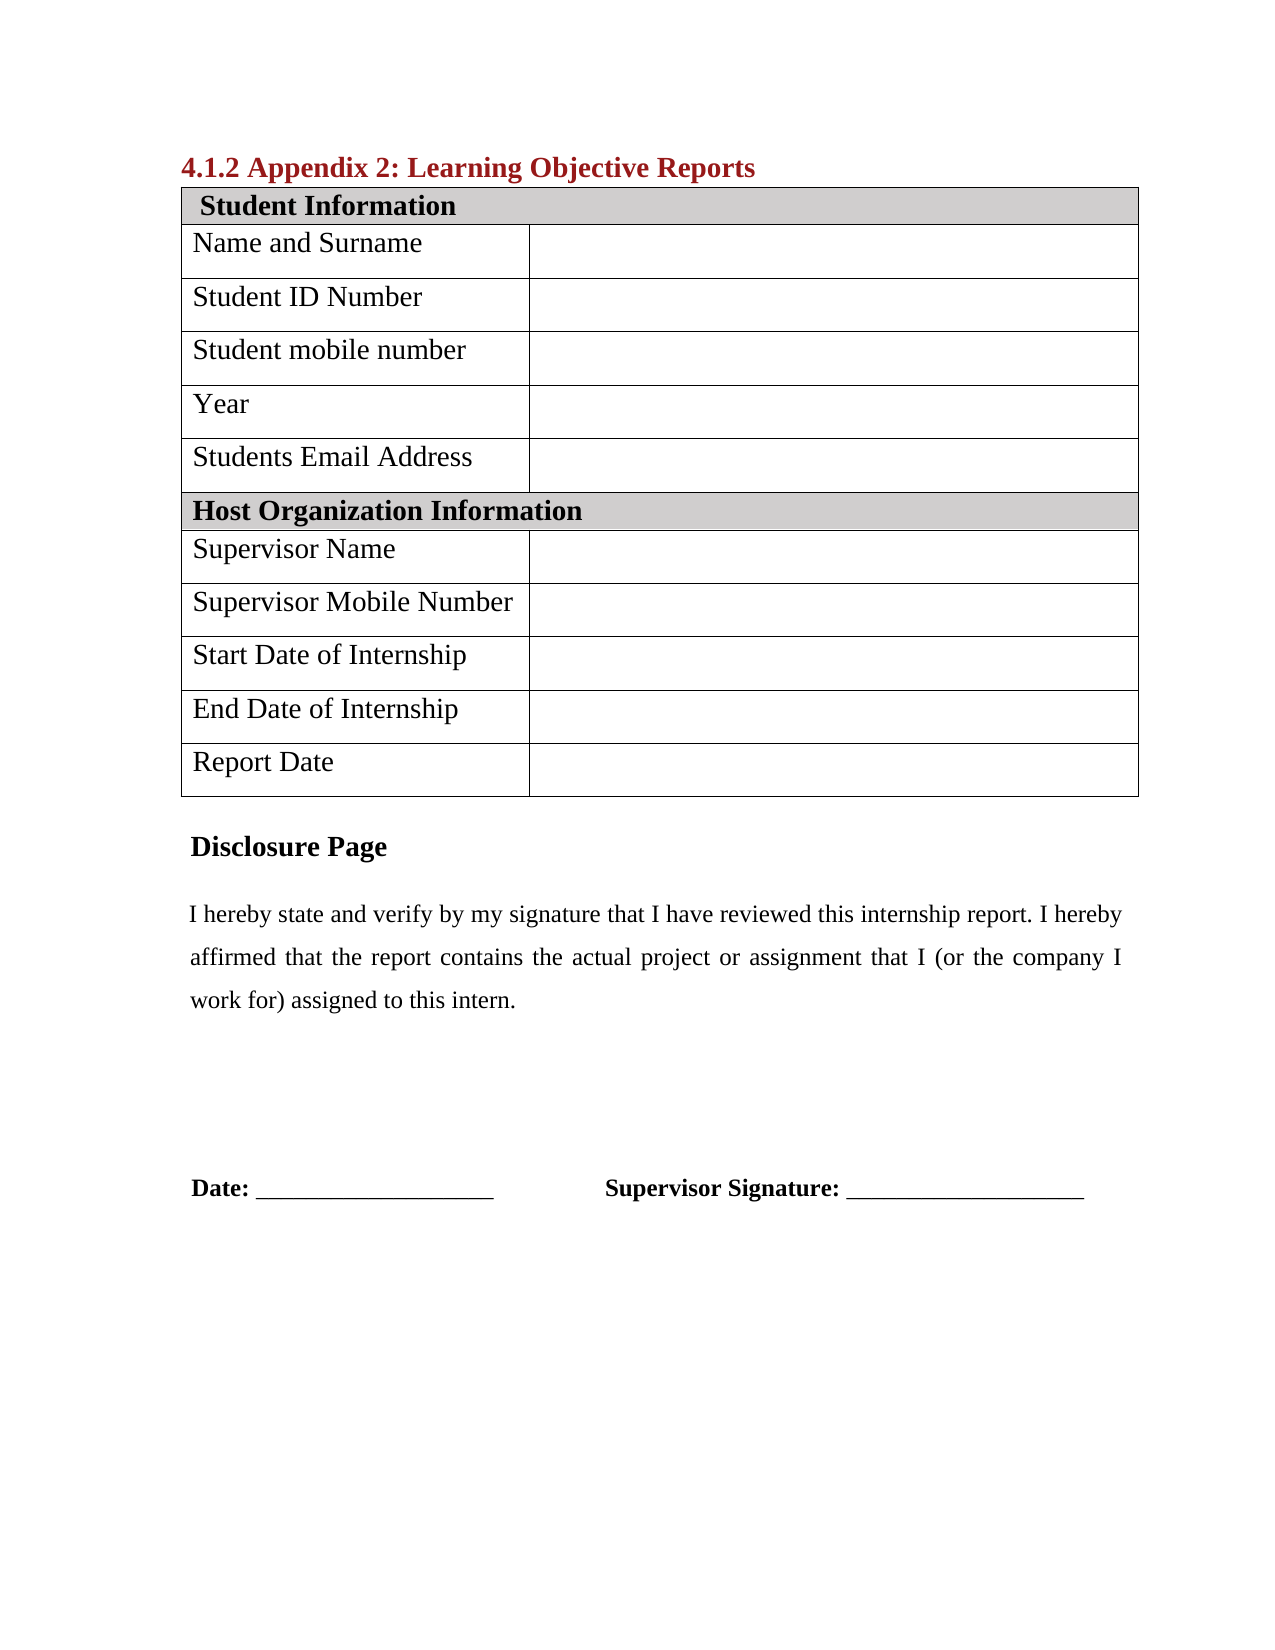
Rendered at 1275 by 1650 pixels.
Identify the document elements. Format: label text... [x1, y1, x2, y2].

table_cell Supervisor Mobile Number [182, 584, 529, 636]
table_cell Host Organization Information [182, 493, 1138, 529]
table_cell [530, 584, 1138, 636]
table_cell Student ID Number [182, 279, 529, 331]
table_cell Report Date [182, 744, 529, 796]
table_cell [530, 332, 1138, 384]
text Date: ___________________ Supervisor Signature: ___________________ [150, 1173, 1125, 1202]
table_cell [530, 637, 1138, 690]
text I hereby state and verify by my signature that I have reviewed this internship report. I hereby affirmed that the report contains the actual project or assignment that I (or the company I work for) assigned to this intern. [189, 899, 1123, 1014]
table_cell [530, 386, 1138, 438]
table_cell [530, 531, 1138, 583]
table_cell End Date of Internship [182, 691, 529, 743]
table_cell [530, 439, 1138, 492]
table_cell [530, 279, 1138, 331]
table_cell Student mobile number [182, 332, 529, 384]
table_cell [530, 225, 1138, 278]
table_cell Name and Surname [182, 225, 529, 278]
text 4.1.2 Appendix 2: Learning Objective Reports [150, 150, 1125, 183]
table_cell Supervisor Name [182, 531, 529, 583]
table_cell Start Date of Internship [182, 637, 529, 690]
table_cell Students Email Address [182, 439, 529, 492]
subtitle Disclosure Page [190, 829, 1125, 862]
table_header Student Information [182, 188, 1138, 224]
table_cell Year [182, 386, 529, 438]
table_cell [530, 691, 1138, 743]
table_cell [530, 744, 1138, 796]
